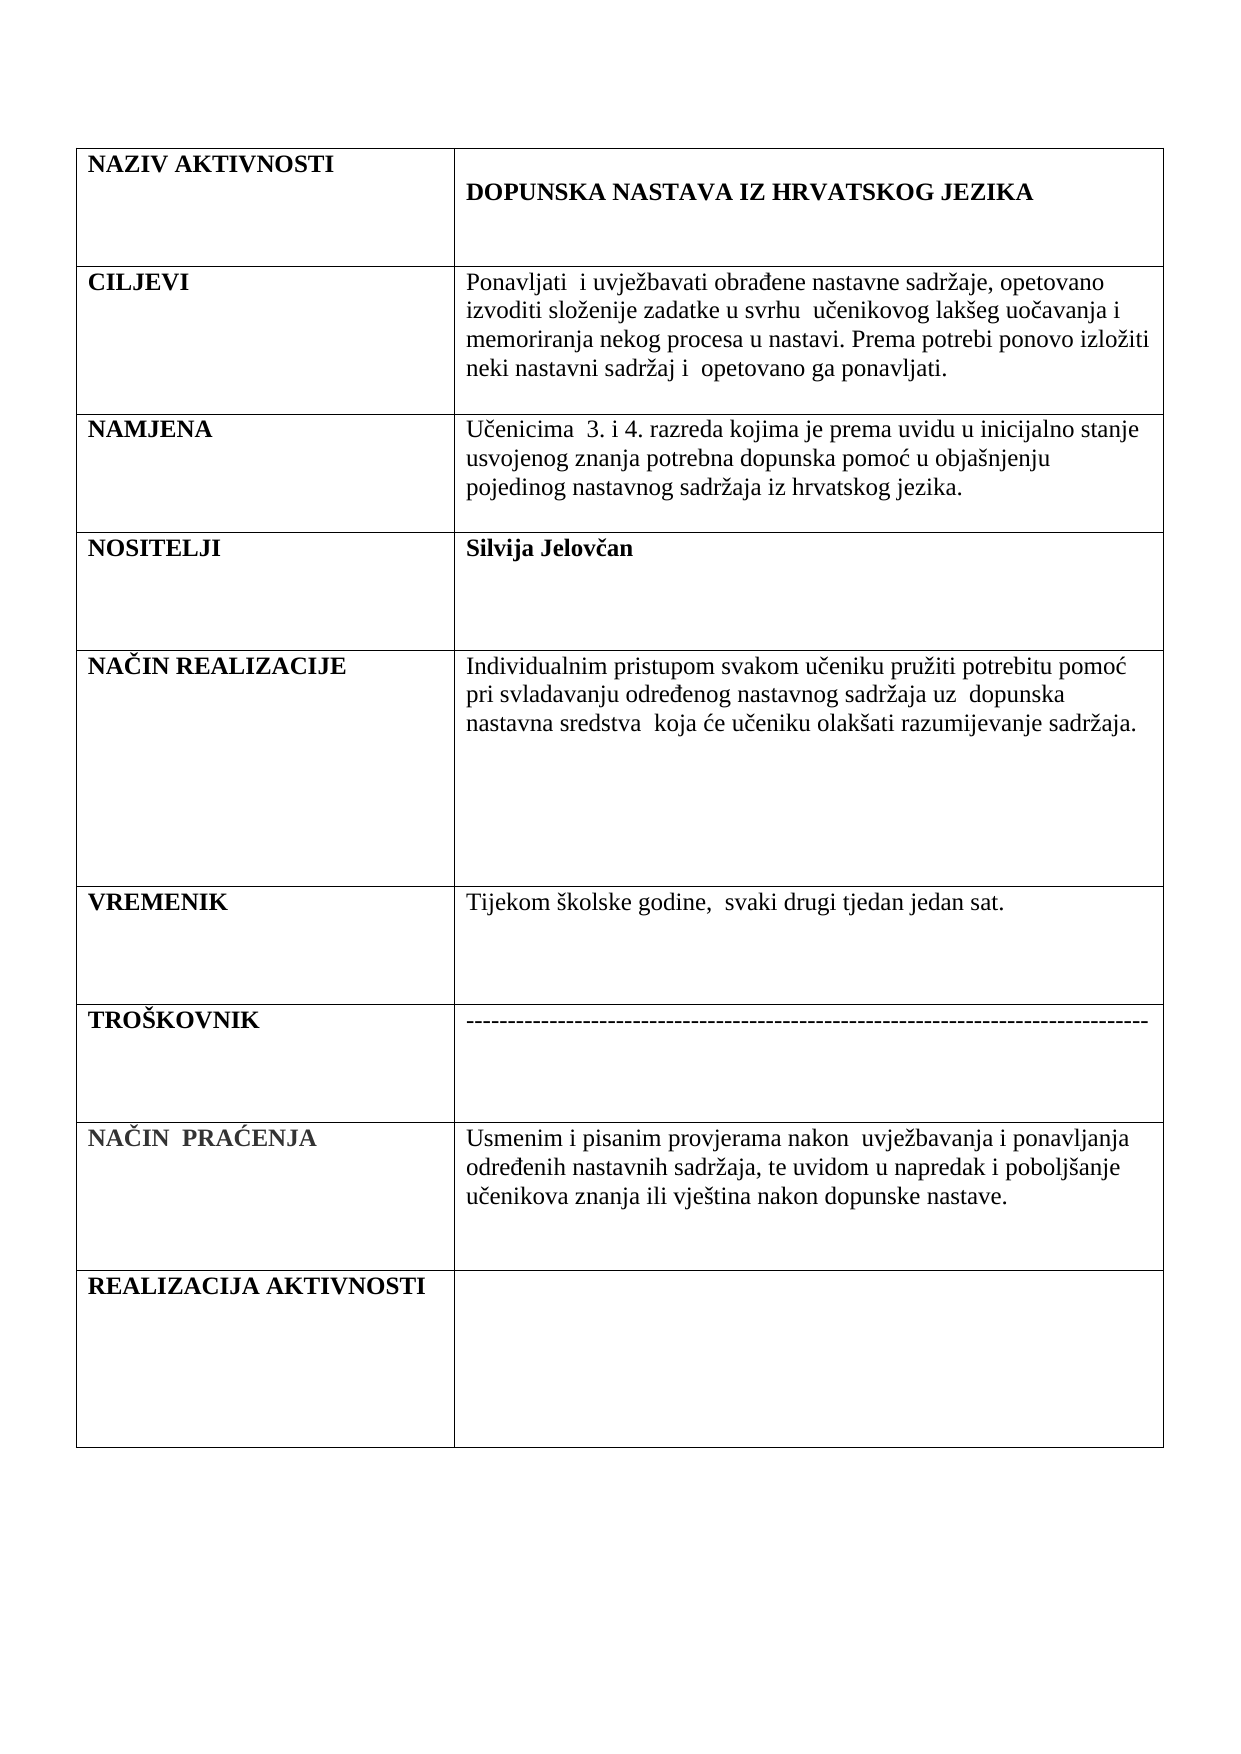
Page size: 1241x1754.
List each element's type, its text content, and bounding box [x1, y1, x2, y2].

table_cell Individualnim pristupom svakom učeniku pružiti potrebitu pomoć pri svladavanju određenog nastavnog sadržaja uz dopunska nastavna sredstva koja će učeniku olakšati razumijevanje sadržaja. [455, 651, 1163, 886]
table_cell ---------------------------------------------------------------------------------- [455, 1005, 1163, 1122]
table_cell VREMENIK [77, 887, 454, 1004]
table_header DOPUNSKA NASTAVA IZ HRVATSKOG JEZIKA [455, 149, 1163, 266]
table_cell NAČIN PRAĆENJA [77, 1123, 454, 1270]
table_cell NAČIN REALIZACIJE [77, 651, 454, 886]
table_cell Silvija Jelovčan [455, 533, 1163, 650]
table_cell Tijekom školske godine, svaki drugi tjedan jedan sat. [455, 887, 1163, 1004]
table_cell Usmenim i pisanim provjerama nakon uvježbavanja i ponavljanja određenih nastavnih sadržaja, te uvidom u napredak i poboljšanje učenikova znanja ili vještina nakon dopunske nastave. [455, 1123, 1163, 1270]
table_header NAZIV AKTIVNOSTI [77, 149, 454, 266]
table_cell NOSITELJI [77, 533, 454, 650]
table_cell NAMJENA [77, 415, 454, 532]
table_cell CILJEVI [77, 267, 454, 413]
table_cell [455, 1271, 1163, 1447]
table_cell Učenicima 3. i 4. razreda kojima je prema uvidu u inicijalno stanje usvojenog znanja potrebna dopunska pomoć u objašnjenju pojedinog nastavnog sadržaja iz hrvatskog jezika. [455, 415, 1163, 532]
table_cell REALIZACIJA AKTIVNOSTI [77, 1271, 454, 1447]
table_cell Ponavljati i uvježbavati obrađene nastavne sadržaje, opetovano izvoditi složenije zadatke u svrhu učenikovog lakšeg uočavanja i memoriranja nekog procesa u nastavi. Prema potrebi ponovo izložiti neki nastavni sadržaj i opetovano ga ponavljati. [455, 267, 1163, 413]
table_cell TROŠKOVNIK [77, 1005, 454, 1122]
